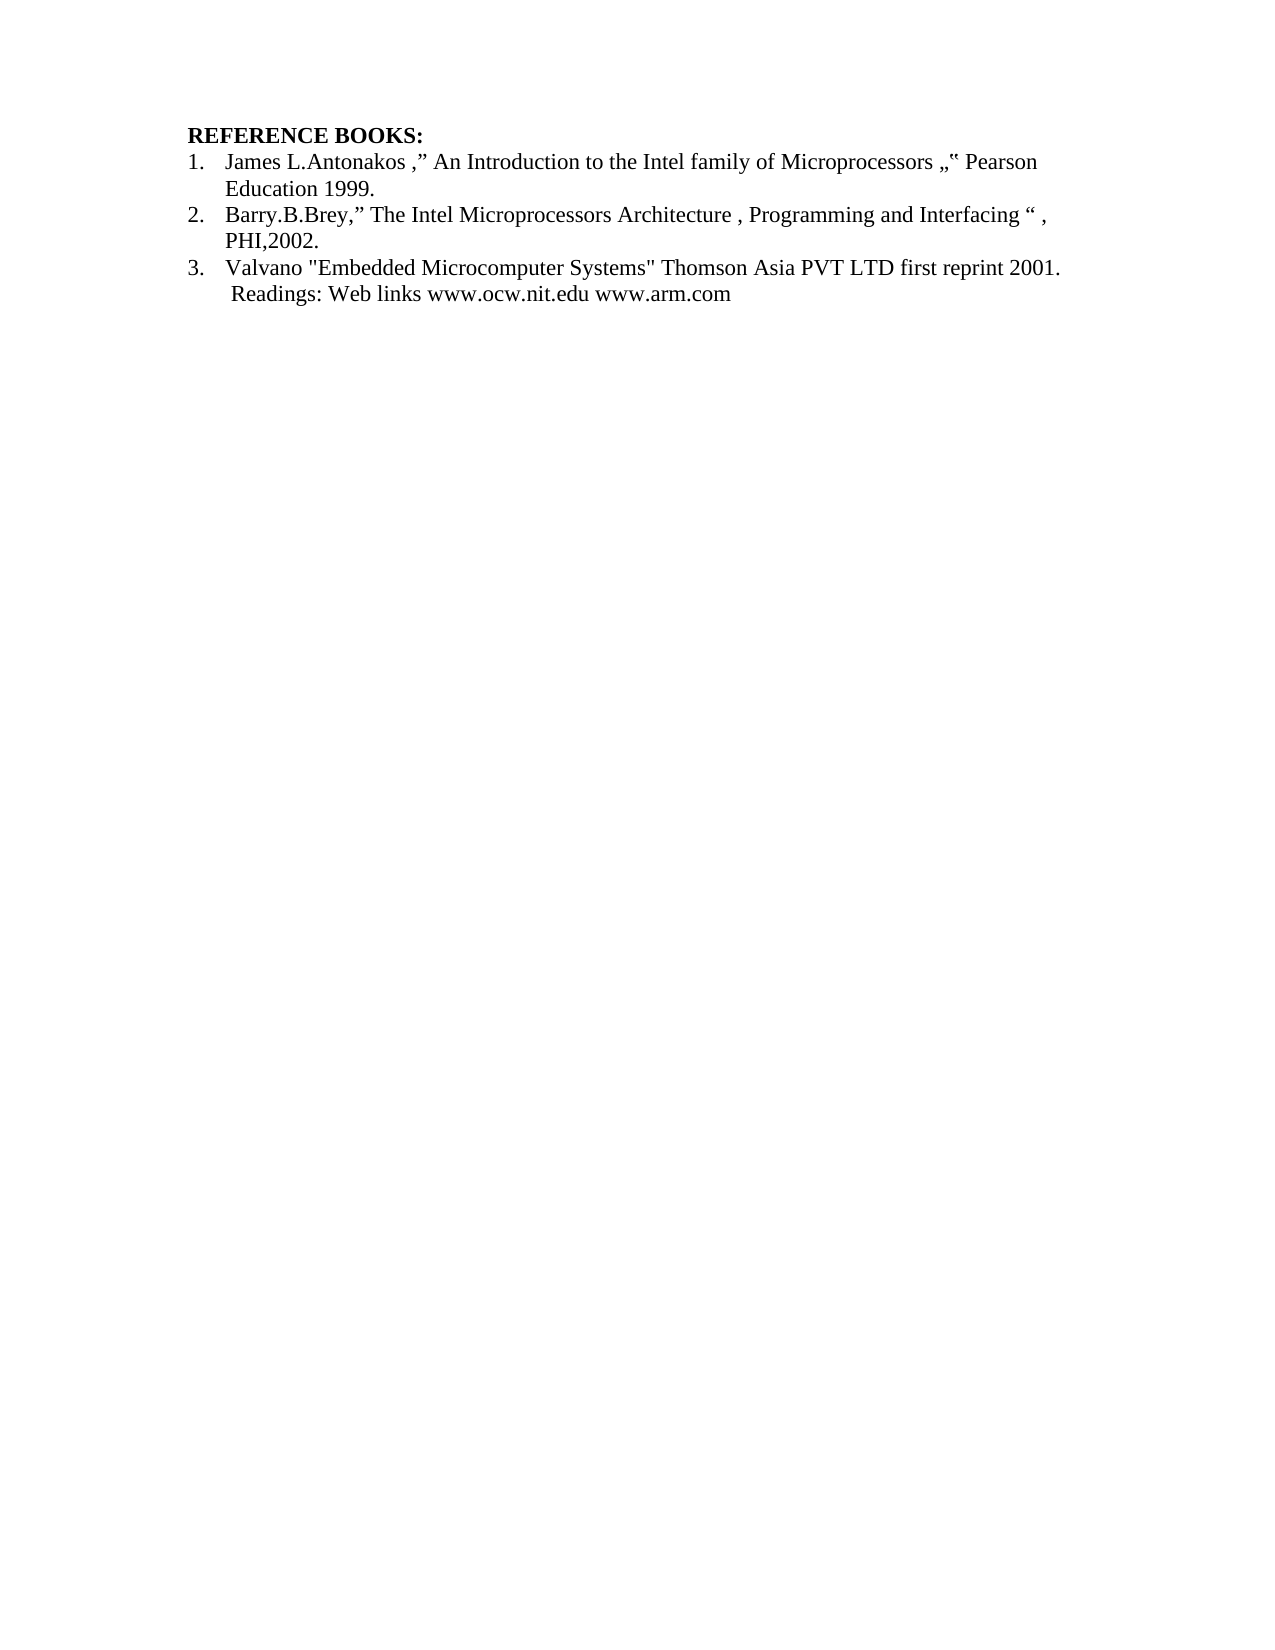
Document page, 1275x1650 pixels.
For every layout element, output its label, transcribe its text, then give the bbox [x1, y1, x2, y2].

list Valvano "Embedded Microcomputer Systems" Thomson Asia PVT LTD first reprint 2001. [187, 254, 1125, 280]
text Readings: Web links www.ocw.nit.edu www.arm.com [225, 280, 1125, 306]
text REFERENCE BOOKS: [187, 122, 1125, 148]
list James L.Antonakos ,” An Introduction to the Intel family of Microprocessors „‟ Pearson Education 1999. [187, 148, 1125, 201]
list Barry.B.Brey,” The Intel Microprocessors Architecture , Programming and Interfacing “ , PHI,2002. [187, 201, 1125, 254]
